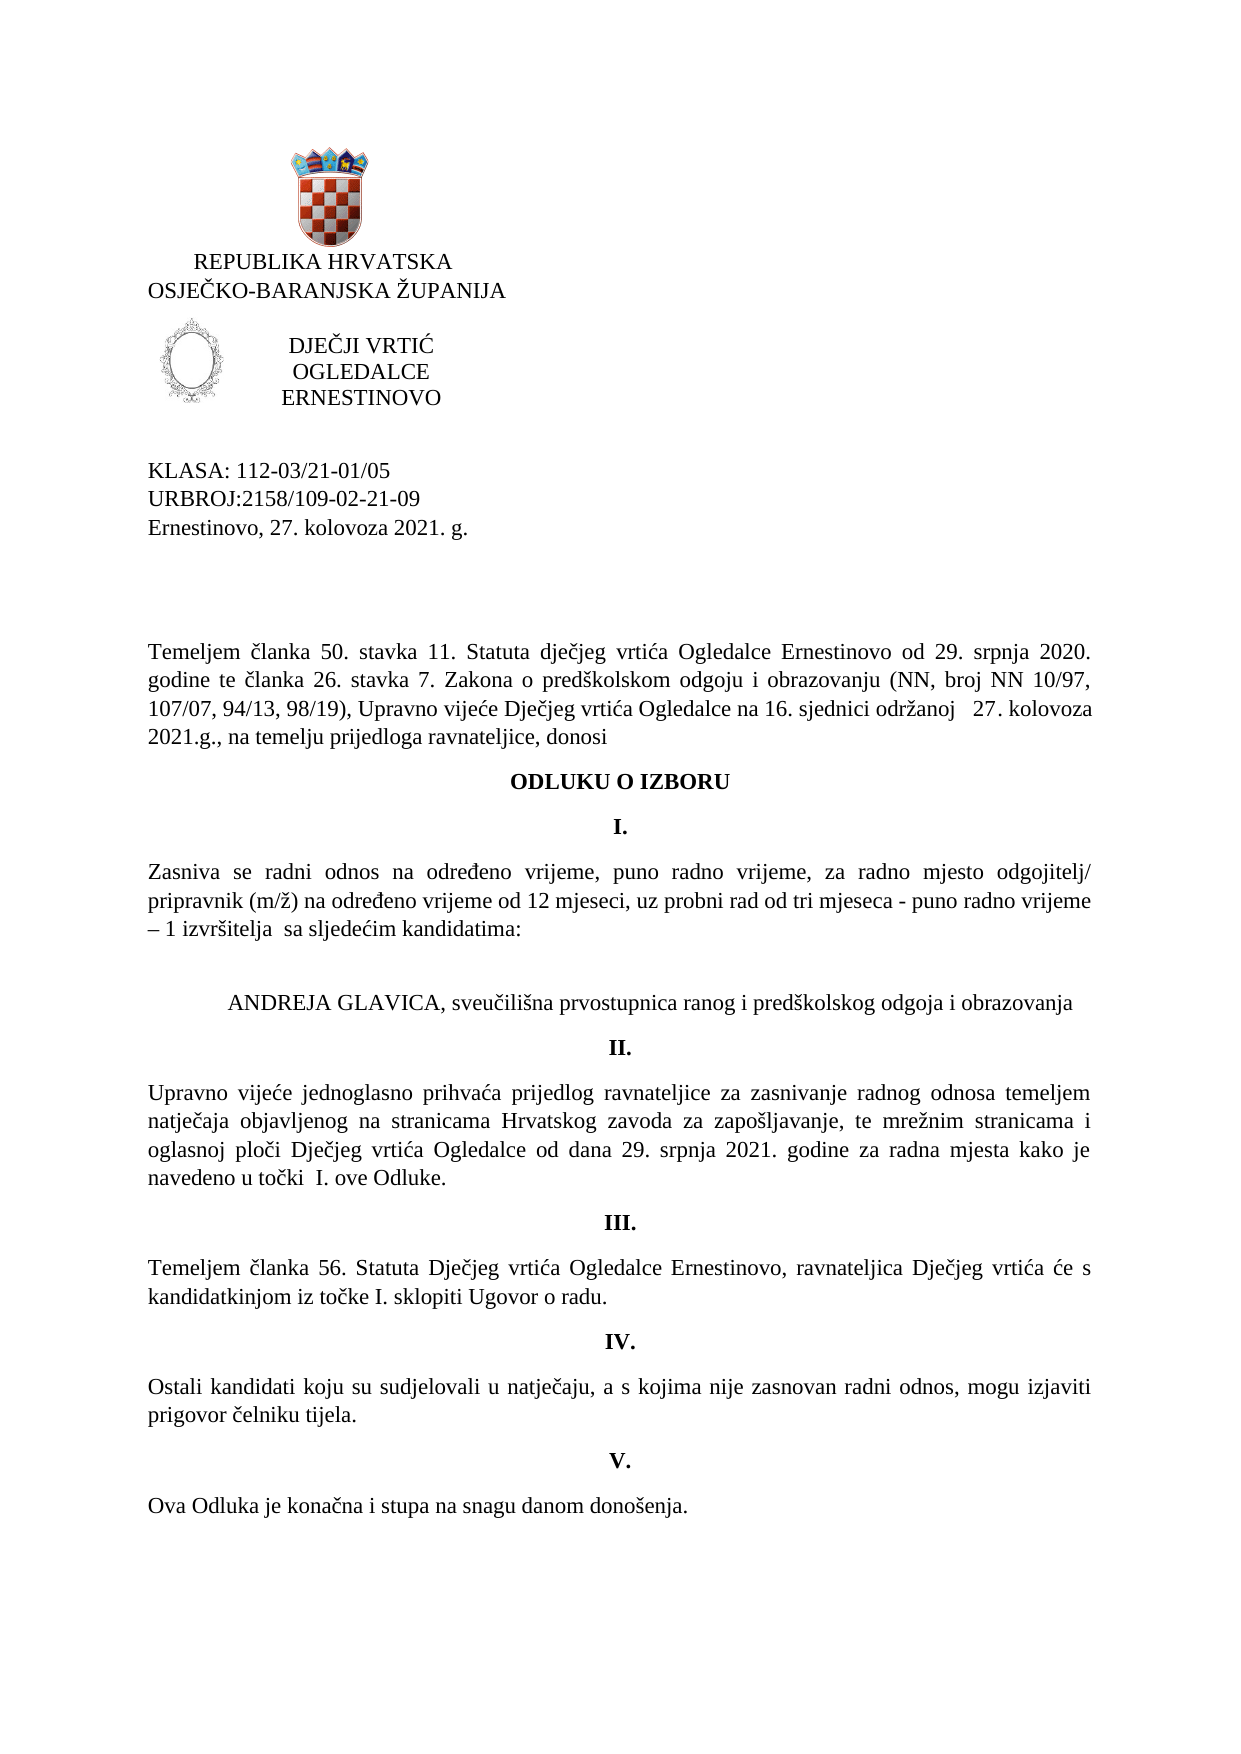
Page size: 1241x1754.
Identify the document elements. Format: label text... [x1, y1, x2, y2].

text OSJEČKO-BARANJSKA ŽUPANIJA [148, 277, 1093, 303]
text V. [148, 1447, 1093, 1473]
text URBROJ:2158/109-02-21-09 [148, 485, 1093, 512]
table_header DJEČJI VRTIĆ OGLEDALCE ERNESTINOVO [236, 305, 487, 428]
text IV. [148, 1328, 1093, 1354]
text ANDREJA GLAVICA, sveučilišna prvostupnica ranog i predškolskog odgoja i obrazovanja [227, 989, 1093, 1015]
text Upravno vijeće jednoglasno prihvaća prijedlog ravnateljice za zasnivanje radnog odnosa temeljem natječaja objavljenog na stranicama Hrvatskog zavoda za zapošljavanje, te mrežnim stranicama i oglasnoj ploči Dječjeg vrtića Ogledalce od dana 29. srpnja 2021. godine za radna mjesta kako je navedeno u točki I. ove Odluke. [148, 1079, 1093, 1191]
text KLASA: 112-03/21-01/05 [148, 428, 1093, 483]
text Ostali kandidati koju su sudjelovali u natječaju, a s kojima nije zasnovan radni odnos, mogu izjaviti prigovor čelniku tijela. [148, 1373, 1093, 1428]
text REPUBLIKA HRVATSKA [148, 248, 1093, 275]
text Zasniva se radni odnos na određeno vrijeme, puno radno vrijeme, za radno mjesto odgojitelj/ pripravnik (m/ž) na određeno vrijeme od 12 mjeseci, uz probni rad od tri mjeseca - puno radno vrijeme – 1 izvršitelja sa sljedećim kandidatima: [148, 858, 1093, 942]
text ODLUKU O IZBORU [148, 768, 1093, 794]
picture [290, 147, 369, 247]
text Temeljem članka 56. Statuta Dječjeg vrtića Ogledalce Ernestinovo, ravnateljica Dječjeg vrtića će s kandidatkinjom iz točke I. sklopiti Ugovor o radu. [148, 1254, 1093, 1309]
picture [159, 317, 224, 403]
text Ernestinovo, 27. kolovoza 2021. g. [148, 514, 1093, 540]
text III. [148, 1209, 1093, 1236]
text I. [148, 813, 1093, 839]
text Temeljem članka 50. stavka 11. Statuta dječjeg vrtića Ogledalce Ernestinovo od 29. srpnja 2020. godine te članka 26. stavka 7. Zakona o predškolskom odgoju i obrazovanju (NN, broj NN 10/97, 107/07, 94/13, 98/19), Upravno vijeće Dječjeg vrtića Ogledalce na 16. sjednici održanoj 27. kolovoza 2021.g., na temelju prijedloga ravnateljice, donosi [148, 638, 1093, 749]
text Ova Odluka je konačna i stupa na snagu danom donošenja. [148, 1492, 1093, 1518]
text II. [148, 1034, 1093, 1060]
table_header [148, 305, 236, 428]
